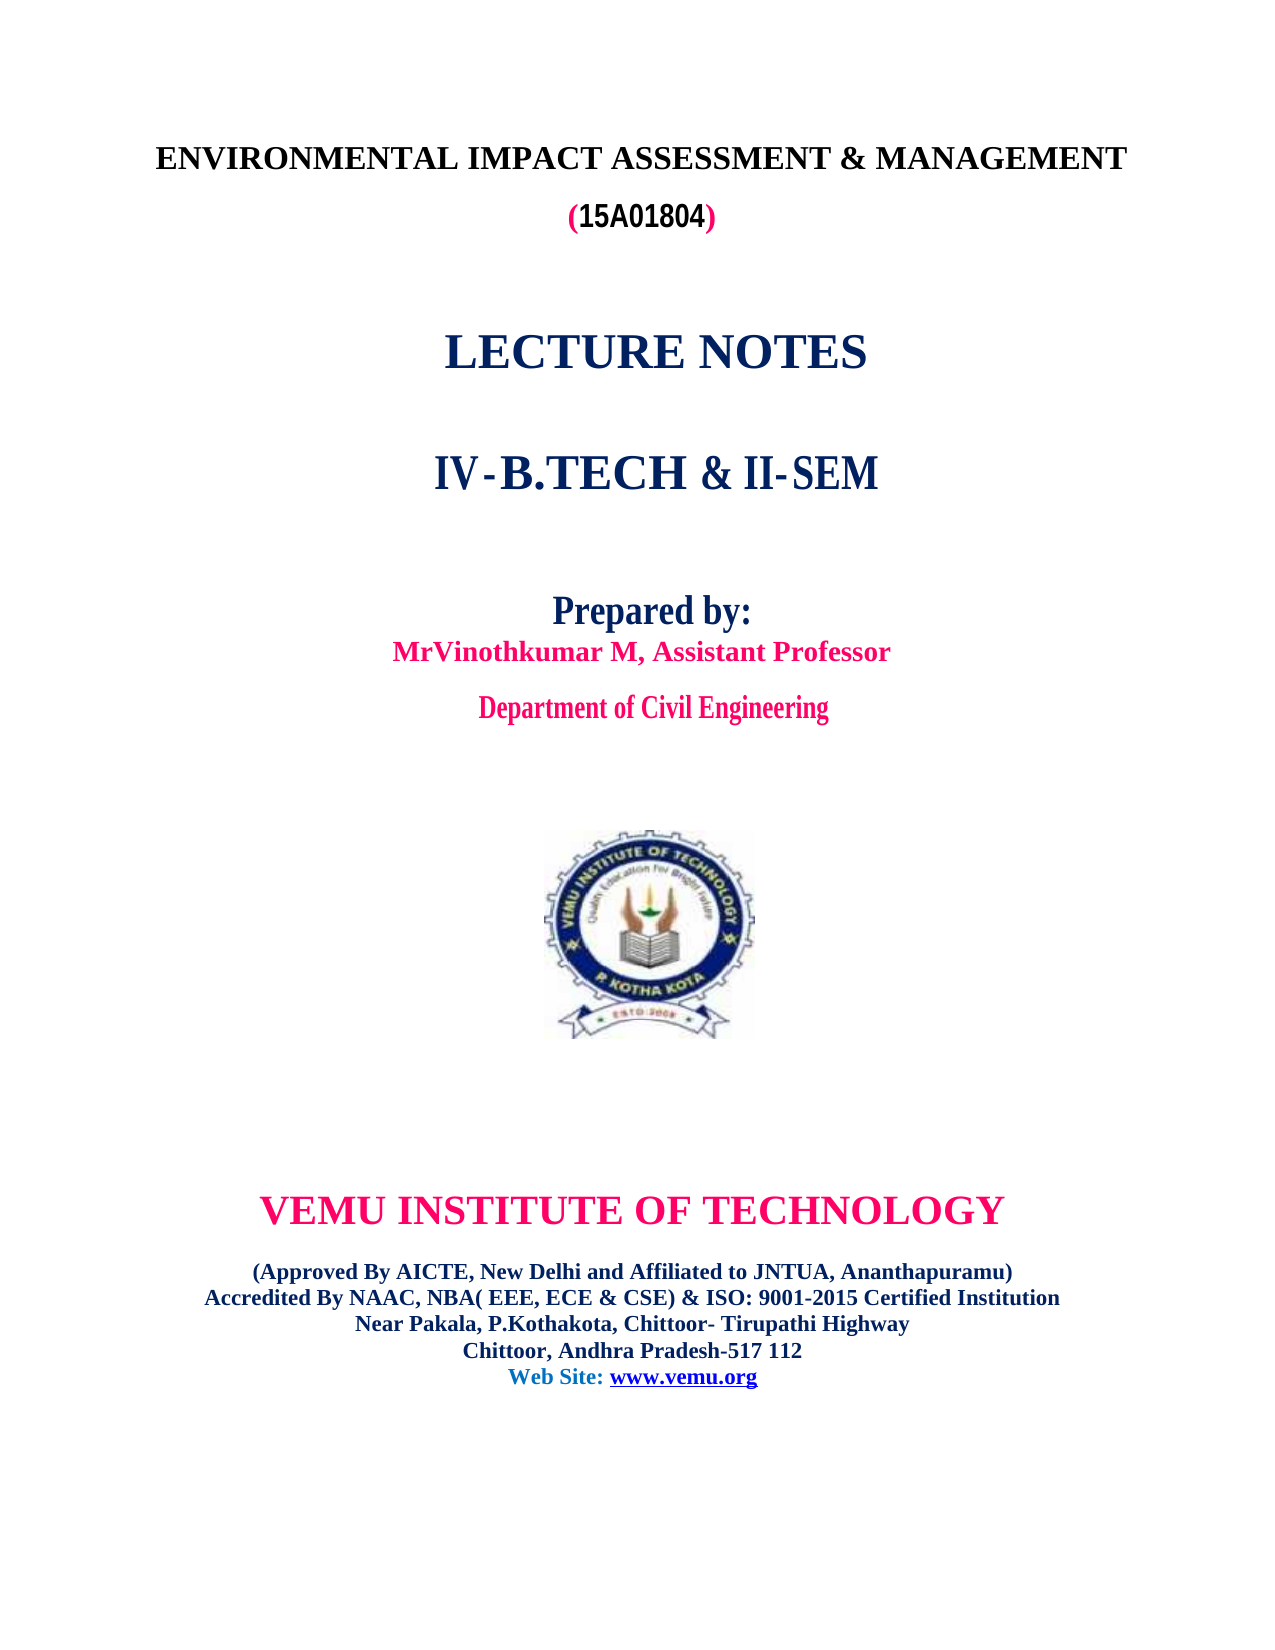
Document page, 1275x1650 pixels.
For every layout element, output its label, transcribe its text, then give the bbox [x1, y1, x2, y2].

text IV - B.TECH & II- SEM [318, 443, 994, 500]
text (Approved By AICTE, New Delhi and Affiliated to JNTUA, Ananthapuramu) [150, 1258, 1115, 1284]
text (15A01804) [137, 196, 1146, 234]
picture [528, 820, 772, 1046]
text LECTURE NOTES [318, 322, 994, 379]
subtitle MrVinothkumar M, Assistant Professor [137, 634, 1146, 668]
text ENVIRONMENTAL IMPACT ASSESSMENT & MANAGEMENT [137, 138, 1146, 177]
text Web Site: www.vemu.org [150, 1363, 1115, 1389]
text Prepared by: [318, 586, 986, 633]
text VEMU INSTITUTE OF TECHNOLOGY [150, 1186, 1115, 1234]
text Chittoor, Andhra Pradesh-517 112 [150, 1337, 1115, 1363]
text Department of Civil Engineering [162, 687, 1146, 726]
text Near Pakala, P.Kothakota, Chittoor- Tirupathi Highway [150, 1310, 1115, 1337]
text Accredited By NAAC, NBA( EEE, ECE & CSE) & ISO: 9001-2015 Certified Institution [150, 1284, 1115, 1310]
